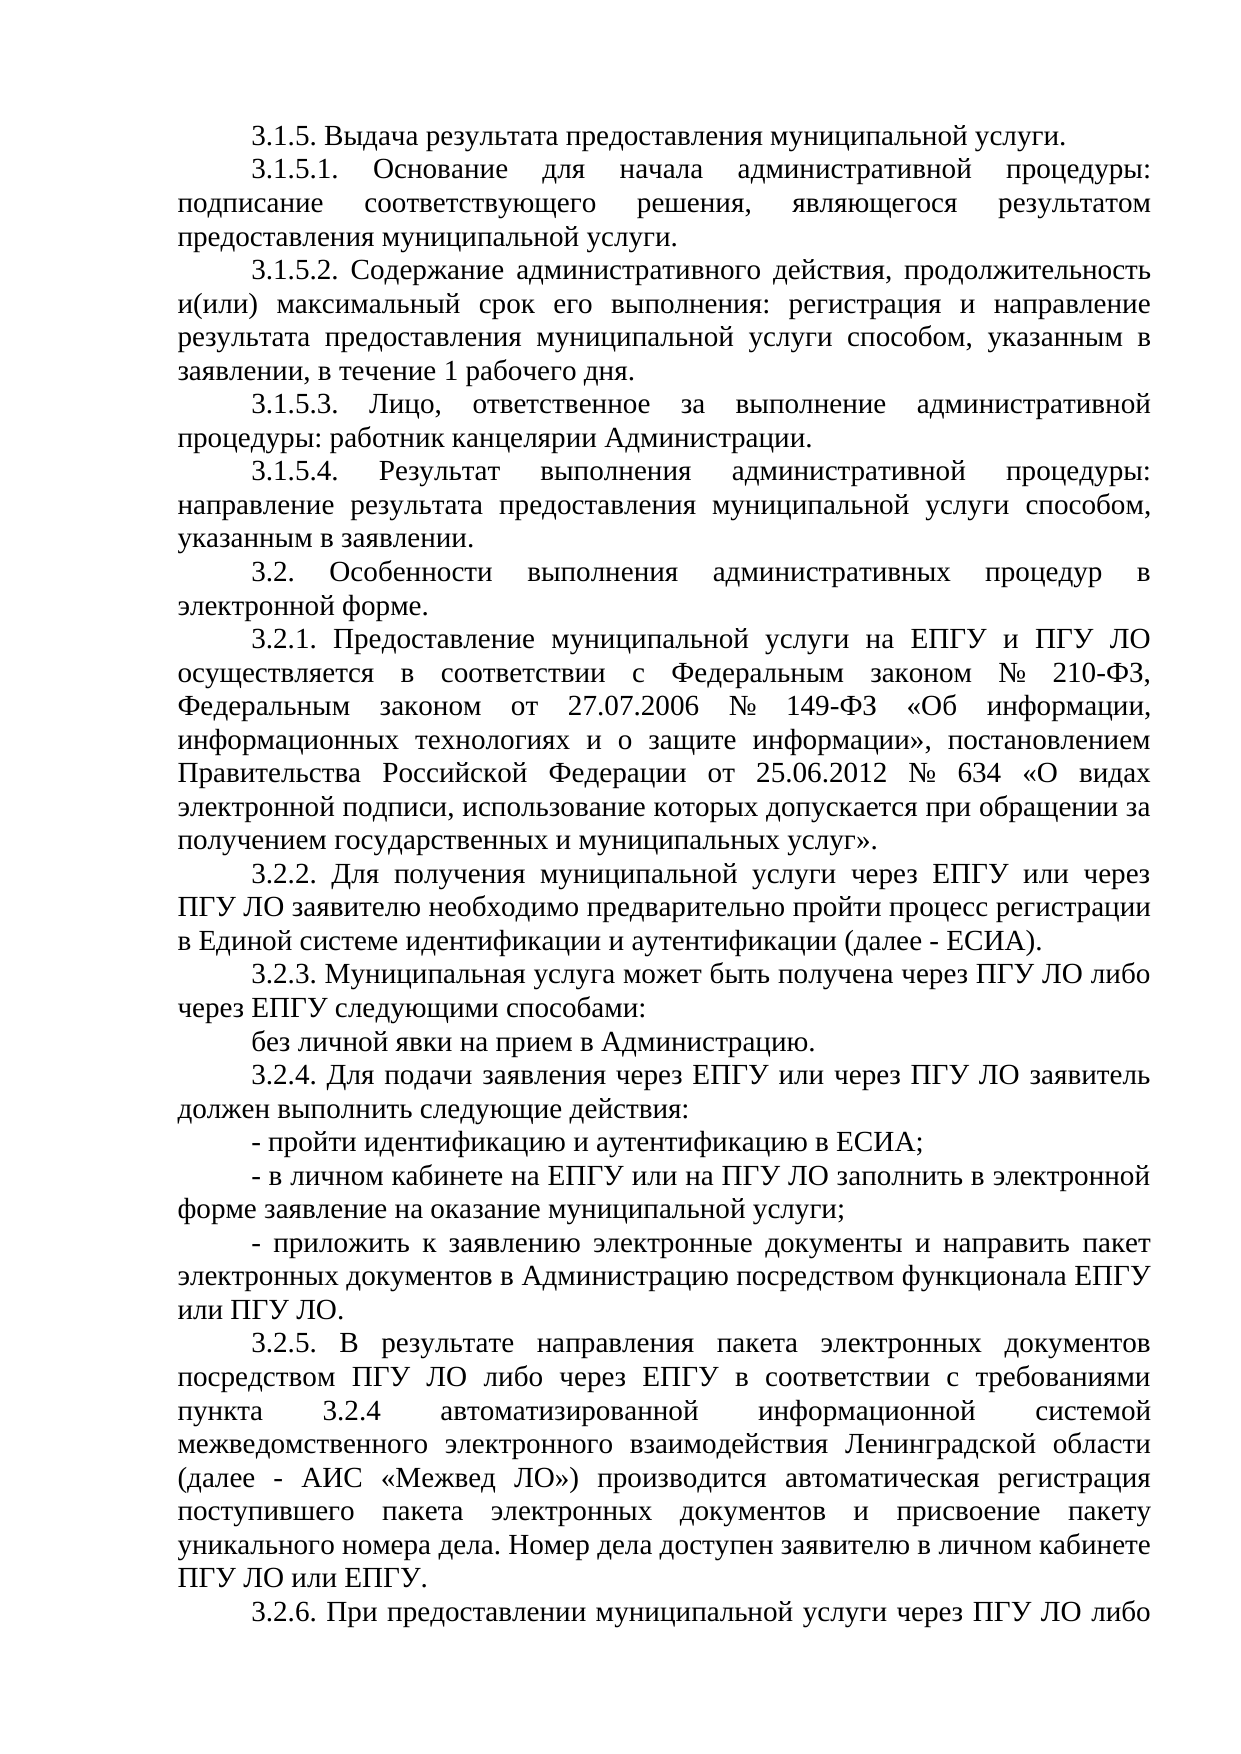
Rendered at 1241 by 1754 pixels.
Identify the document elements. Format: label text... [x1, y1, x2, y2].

text 3.1.5.3. Лицо, ответственное за выполнение административной процедуры: работник канцелярии Администрации. [177, 386, 1152, 453]
text 3.2. Особенности выполнения административных процедур в электронной форме. [177, 554, 1152, 621]
text 3.1.5.4. Результат выполнения административной процедуры: направление результата предоставления муниципальной услуги способом, указанным в заявлении. [177, 453, 1152, 554]
text 3.2.3. Муниципальная услуга может быть получена через ПГУ ЛО либо через ЕПГУ следующими способами: [177, 957, 1152, 1024]
text - пройти идентификацию и аутентификацию в ЕСИА; [177, 1124, 1152, 1158]
text без личной явки на прием в Администрацию. [177, 1024, 1152, 1057]
text 3.2.4. Для подачи заявления через ЕПГУ или через ПГУ ЛО заявитель должен выполнить следующие действия: [177, 1057, 1152, 1124]
text 3.1.5. Выдача результата предоставления муниципальной услуги. [177, 118, 1152, 152]
text - в личном кабинете на ЕПГУ или на ПГУ ЛО заполнить в электронной форме заявление на оказание муниципальной услуги; [177, 1158, 1152, 1225]
text 3.2.5. В результате направления пакета электронных документов посредством ПГУ ЛО либо через ЕПГУ в соответствии с требованиями пункта 3.2.4 автоматизированной информационной системой межведомственного электронного взаимодействия Ленинградской области (далее - АИС «Межвед ЛО») производится автоматическая регистрация поступившего пакета электронных документов и присвоение пакету уникального номера дела. Номер дела доступен заявителю в личном кабинете ПГУ ЛО или ЕПГУ. [177, 1326, 1152, 1594]
text - приложить к заявлению электронные документы и направить пакет электронных документов в Администрацию посредством функционала ЕПГУ или ПГУ ЛО. [177, 1225, 1152, 1326]
text 3.1.5.1. Основание для начала административной процедуры: подписание соответствующего решения, являющегося результатом предоставления муниципальной услуги. [177, 152, 1152, 252]
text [177, 1594, 1152, 1627]
text 3.1.5.2. Содержание административного действия, продолжительность и(или) максимальный срок его выполнения: регистрация и направление результата предоставления муниципальной услуги способом, указанным в заявлении, в течение 1 рабочего дня. [177, 252, 1152, 386]
text 3.2.2. Для получения муниципальной услуги через ЕПГУ или через ПГУ ЛО заявителю необходимо предварительно пройти процесс регистрации в Единой системе идентификации и аутентификации (далее - ЕСИА). [177, 856, 1152, 957]
text 3.2.1. Предоставление муниципальной услуги на ЕПГУ и ПГУ ЛО осуществляется в соответствии с Федеральным законом № 210-ФЗ, Федеральным законом от 27.07.2006 № 149-ФЗ «Об информации, информационных технологиях и о защите информации», постановлением Правительства Российской Федерации от 25.06.2012 № 634 «О видах электронной подписи, использование которых допускается при обращении за получением государственных и муниципальных услуг». [177, 621, 1152, 856]
